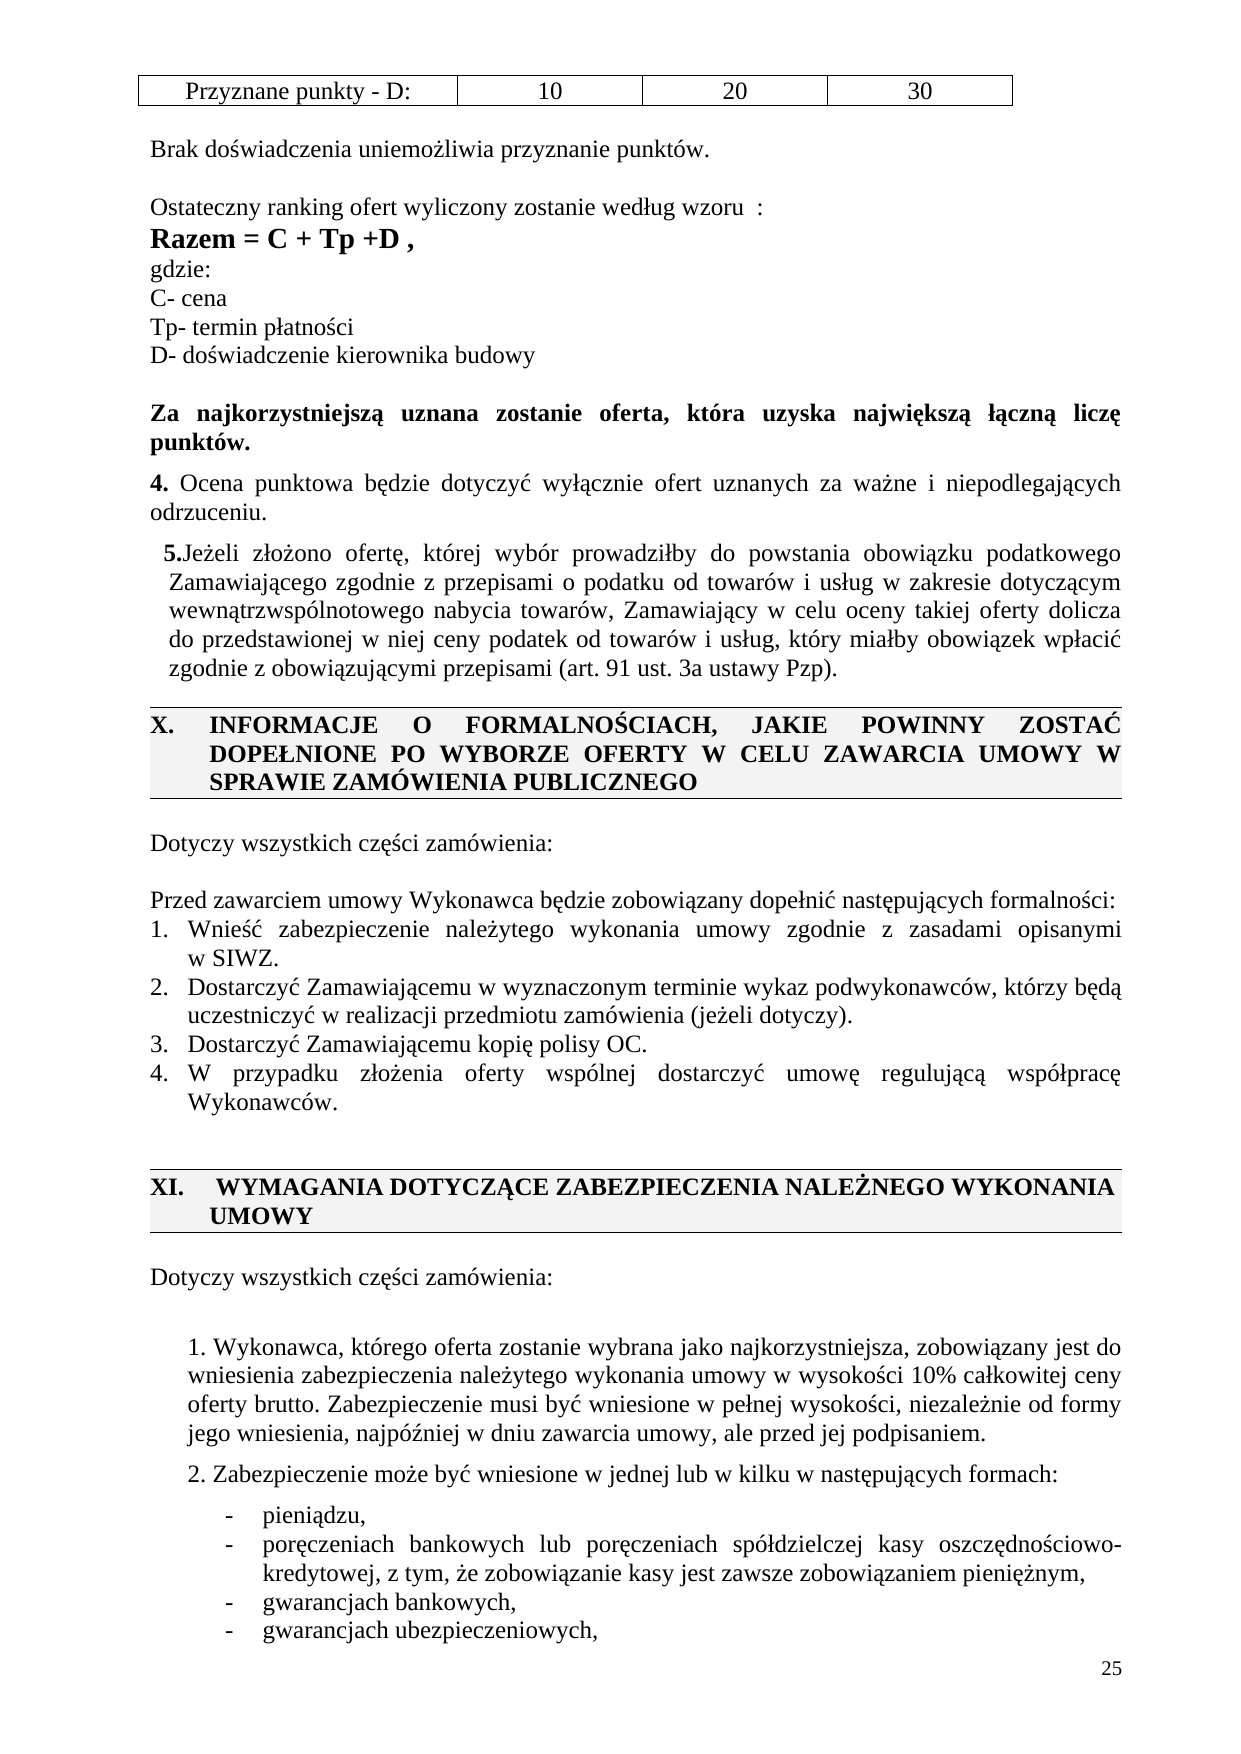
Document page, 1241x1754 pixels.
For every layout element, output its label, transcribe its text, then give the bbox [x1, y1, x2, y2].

list poręczeniach bankowych lub poręczeniach spółdzielczej kasy oszczędnościowo-kredytowej, z tym, że zobowiązanie kasy jest zawsze zobowiązaniem pieniężnym, [225, 1529, 1122, 1587]
text INFORMACJE O FORMALNOŚCIACH, JAKIE POWINNY ZOSTAĆ DOPEŁNIONE PO WYBORZE OFERTY W CELU ZAWARCIA UMOWY W SPRAWIE ZAMÓWIENIA PUBLICZNEGO [150, 708, 1122, 798]
list W przypadku złożenia oferty wspólnej dostarczyć umowę regulującą współpracę Wykonawców. [150, 1058, 1122, 1116]
text Dotyczy wszystkich części zamówienia: [150, 1262, 1122, 1291]
list gwarancjach bankowych, [225, 1587, 1122, 1616]
text WYMAGANIA DOTYCZĄCE ZABEZPIECZENIA NALEŻNEGO WYKONANIA UMOWY [150, 1170, 1122, 1232]
text Za najkorzystniejszą uznana zostanie oferta, która uzyska największą łączną liczę punktów. [150, 398, 1122, 456]
text gdzie: [150, 254, 1122, 283]
text 4. Ocena punktowa będzie dotyczyć wyłącznie ofert uznanych za ważne i niepodlegających odrzuceniu. [150, 468, 1122, 526]
text 1. Wykonawca, którego oferta zostanie wybrana jako najkorzystniejsza, zobowiązany jest do wniesienia zabezpieczenia należytego wykonania umowy w wysokości 10% całkowitej ceny oferty brutto. Zabezpieczenie musi być wniesione w pełnej wysokości, niezależnie od formy jego wniesienia, najpóźniej w dniu zawarcia umowy, ale przed jej podpisaniem. [187, 1332, 1122, 1447]
text Ostateczny ranking ofert wyliczony zostanie według wzoru : [150, 192, 1122, 221]
text Przed zawarciem umowy Wykonawca będzie zobowiązany dopełnić następujących formalności: [150, 886, 1122, 914]
text C- cena [150, 283, 1122, 312]
list Dostarczyć Zamawiającemu kopię polisy OC. [150, 1029, 1122, 1058]
text 2. Zabezpieczenie może być wniesione w jednej lub w kilku w następujących formach: [187, 1459, 1122, 1488]
text Brak doświadczenia uniemożliwia przyznanie punktów. [150, 134, 1122, 163]
table_cell Przyznane punkty - D: [139, 76, 457, 105]
text Dotyczy wszystkich części zamówienia: [150, 828, 1122, 857]
text 5.Jeżeli złożono ofertę, której wybór prowadziłby do powstania obowiązku podatkowego Zamawiającego zgodnie z przepisami o podatku od towarów i usług w zakresie dotyczącym wewnątrzwspólnotowego nabycia towarów, Zamawiający w celu oceny takiej oferty dolicza do przedstawionej w niej ceny podatek od towarów i usług, który miałby obowiązek wpłacić zgodnie z obowiązującymi przepisami (art. 91 ust. 3a ustawy Pzp). [150, 538, 1122, 682]
table_cell 20 [643, 76, 827, 105]
text D- doświadczenie kierownika budowy [150, 341, 1122, 369]
text Razem = C + Tp +D , [150, 221, 1122, 254]
list Wnieść zabezpieczenie należytego wykonania umowy zgodnie z zasadami opisanymi w SIWZ. [150, 914, 1122, 972]
list Dostarczyć Zamawiającemu w wyznaczonym terminie wykaz podwykonawców, którzy będą uczestniczyć w realizacji przedmiotu zamówienia (jeżeli dotyczy). [150, 972, 1122, 1029]
list gwarancjach ubezpieczeniowych, [225, 1616, 1122, 1644]
text Tp- termin płatności [150, 312, 1122, 341]
table_cell 30 [828, 76, 1012, 105]
table_cell 10 [458, 76, 642, 105]
list pieniądzu, [225, 1501, 1122, 1529]
